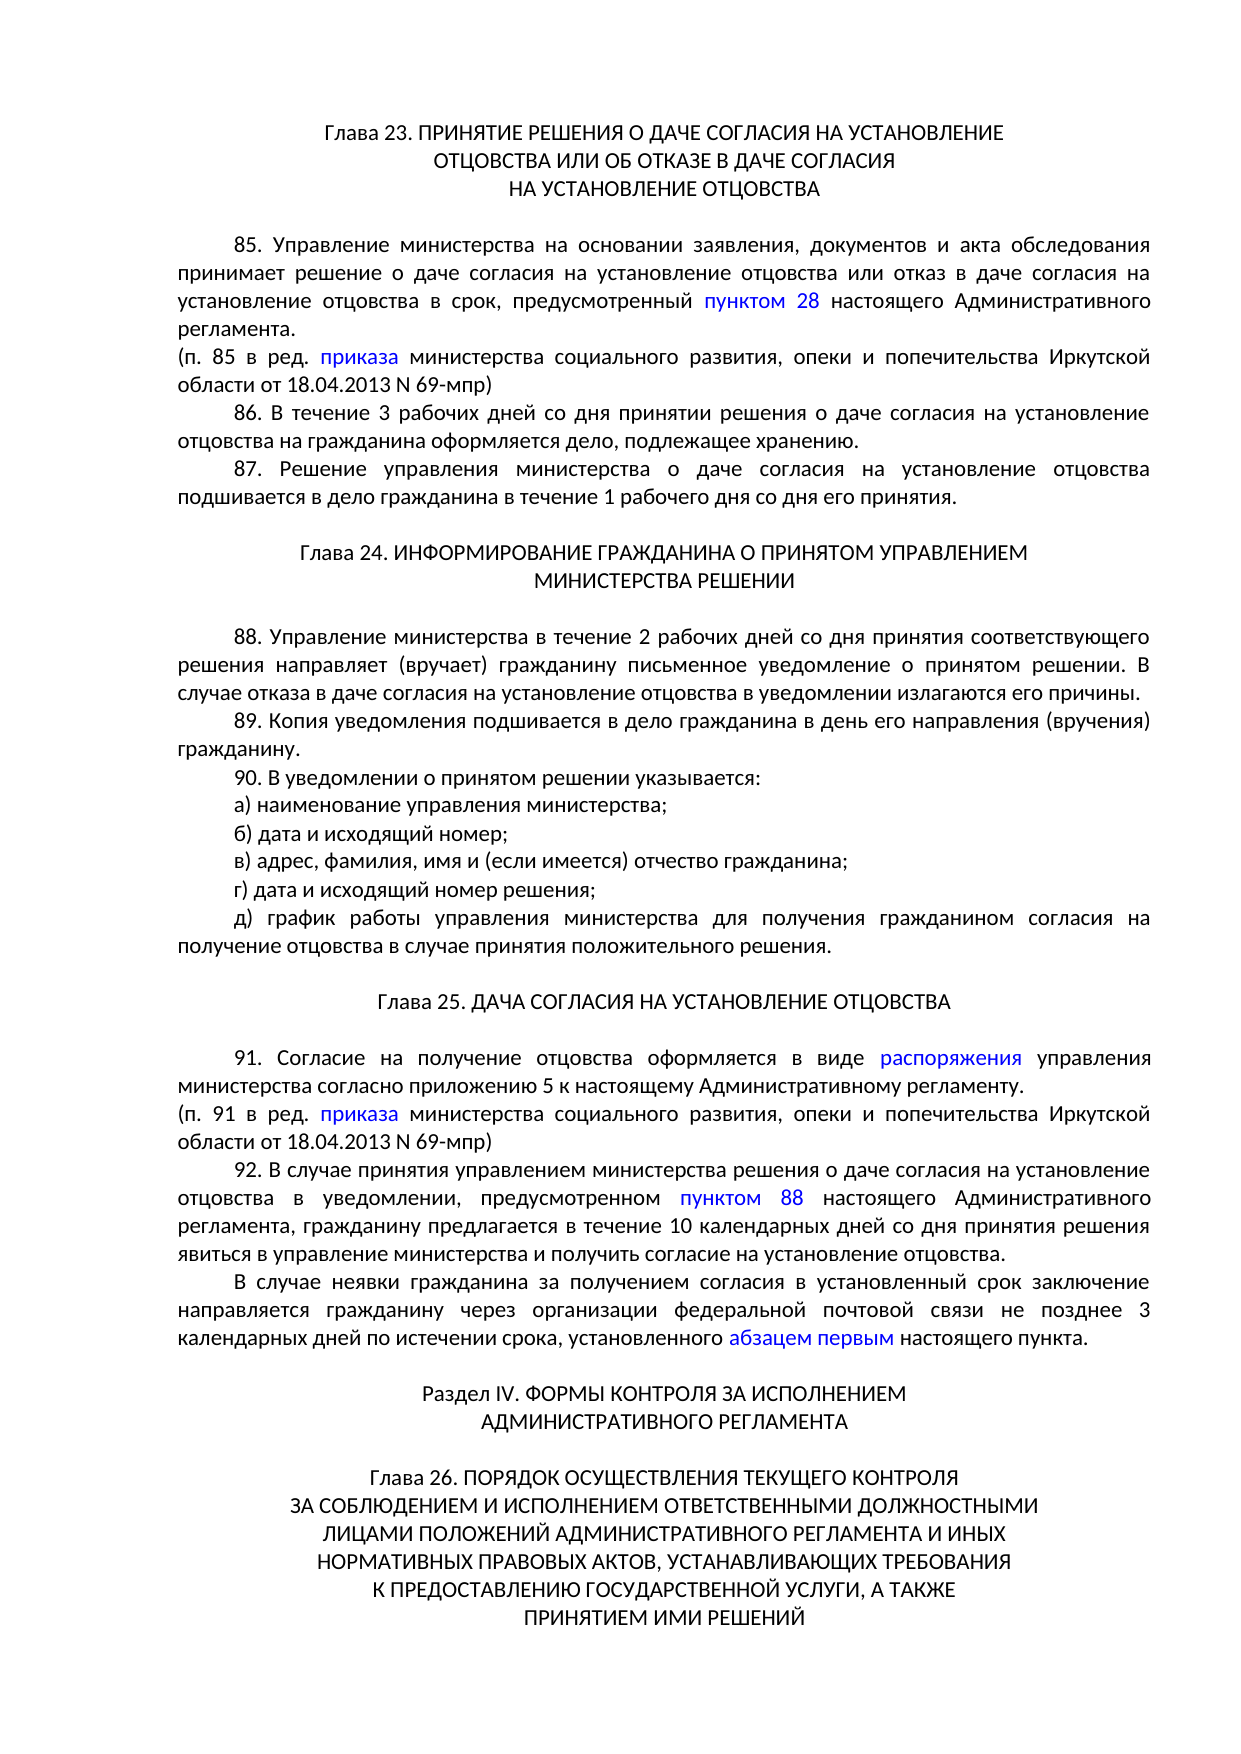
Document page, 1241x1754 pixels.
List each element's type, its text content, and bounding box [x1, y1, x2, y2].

text Глава 25. ДАЧА СОГЛАСИЯ НА УСТАНОВЛЕНИЕ ОТЦОВСТВА [177, 987, 1152, 1015]
text в) адрес, фамилия, имя и (если имеется) отчество гражданина; [177, 847, 1152, 875]
text НА УСТАНОВЛЕНИЕ ОТЦОВСТВА [177, 174, 1152, 202]
text Глава 23. ПРИНЯТИЕ РЕШЕНИЯ О ДАЧЕ СОГЛАСИЯ НА УСТАНОВЛЕНИЕ [177, 118, 1152, 146]
text б) дата и исходящий номер; [177, 819, 1152, 847]
text НОРМАТИВНЫХ ПРАВОВЫХ АКТОВ, УСТАНАВЛИВАЮЩИХ ТРЕБОВАНИЯ [177, 1547, 1152, 1575]
text 92. В случае принятия управлением министерства решения о даче согласия на установление отцовства в уведомлении, предусмотренном пунктом 88 настоящего Административного регламента, гражданину предлагается в течение 10 календарных дней со дня принятия решения явиться в управление министерства и получить согласие на установление отцовства. [177, 1155, 1152, 1267]
text г) дата и исходящий номер решения; [177, 875, 1152, 903]
text (п. 85 в ред. приказа министерства социального развития, опеки и попечительства Иркутской области от 18.04.2013 N 69-мпр) [177, 342, 1152, 398]
text ЗА СОБЛЮДЕНИЕМ И ИСПОЛНЕНИЕМ ОТВЕТСТВЕННЫМИ ДОЛЖНОСТНЫМИ [177, 1491, 1152, 1519]
text 91. Согласие на получение отцовства оформляется в виде распоряжения управления министерства согласно приложению 5 к настоящему Административному регламенту. [177, 1043, 1152, 1099]
text АДМИНИСТРАТИВНОГО РЕГЛАМЕНТА [177, 1407, 1152, 1435]
text МИНИСТЕРСТВА РЕШЕНИИ [177, 566, 1152, 594]
text Глава 26. ПОРЯДОК ОСУЩЕСТВЛЕНИЯ ТЕКУЩЕГО КОНТРОЛЯ [177, 1463, 1152, 1491]
text ЛИЦАМИ ПОЛОЖЕНИЙ АДМИНИСТРАТИВНОГО РЕГЛАМЕНТА И ИНЫХ [177, 1519, 1152, 1547]
text (п. 91 в ред. приказа министерства социального развития, опеки и попечительства Иркутской области от 18.04.2013 N 69-мпр) [177, 1099, 1152, 1155]
text К ПРЕДОСТАВЛЕНИЮ ГОСУДАРСТВЕННОЙ УСЛУГИ, А ТАКЖЕ [177, 1575, 1152, 1603]
text а) наименование управления министерства; [177, 791, 1152, 819]
text 88. Управление министерства в течение 2 рабочих дней со дня принятия соответствующего решения направляет (вручает) гражданину письменное уведомление о принятом решении. В случае отказа в даче согласия на установление отцовства в уведомлении излагаются его причины. [177, 622, 1152, 707]
text В случае неявки гражданина за получением согласия в установленный срок заключение направляется гражданину через организации федеральной почтовой связи не позднее 3 календарных дней по истечении срока, установленного абзацем первым настоящего пункта. [177, 1267, 1152, 1351]
text 89. Копия уведомления подшивается в дело гражданина в день его направления (вручения) гражданину. [177, 707, 1152, 763]
text 90. В уведомлении о принятом решении указывается: [177, 763, 1152, 791]
text Глава 24. ИНФОРМИРОВАНИЕ ГРАЖДАНИНА О ПРИНЯТОМ УПРАВЛЕНИЕМ [177, 538, 1152, 566]
text 87. Решение управления министерства о даче согласия на установление отцовства подшивается в дело гражданина в течение 1 рабочего дня со дня его принятия. [177, 454, 1152, 510]
text 85. Управление министерства на основании заявления, документов и акта обследования принимает решение о даче согласия на установление отцовства или отказ в даче согласия на установление отцовства в срок, предусмотренный пунктом 28 настоящего Административного регламента. [177, 230, 1152, 342]
text ПРИНЯТИЕМ ИМИ РЕШЕНИЙ [177, 1603, 1152, 1631]
text д) график работы управления министерства для получения гражданином согласия на получение отцовства в случае принятия положительного решения. [177, 903, 1152, 959]
text ОТЦОВСТВА ИЛИ ОБ ОТКАЗЕ В ДАЧЕ СОГЛАСИЯ [177, 146, 1152, 174]
text Раздел IV. ФОРМЫ КОНТРОЛЯ ЗА ИСПОЛНЕНИЕМ [177, 1379, 1152, 1407]
text 86. В течение 3 рабочих дней со дня принятии решения о даче согласия на установление отцовства на гражданина оформляется дело, подлежащее хранению. [177, 398, 1152, 454]
